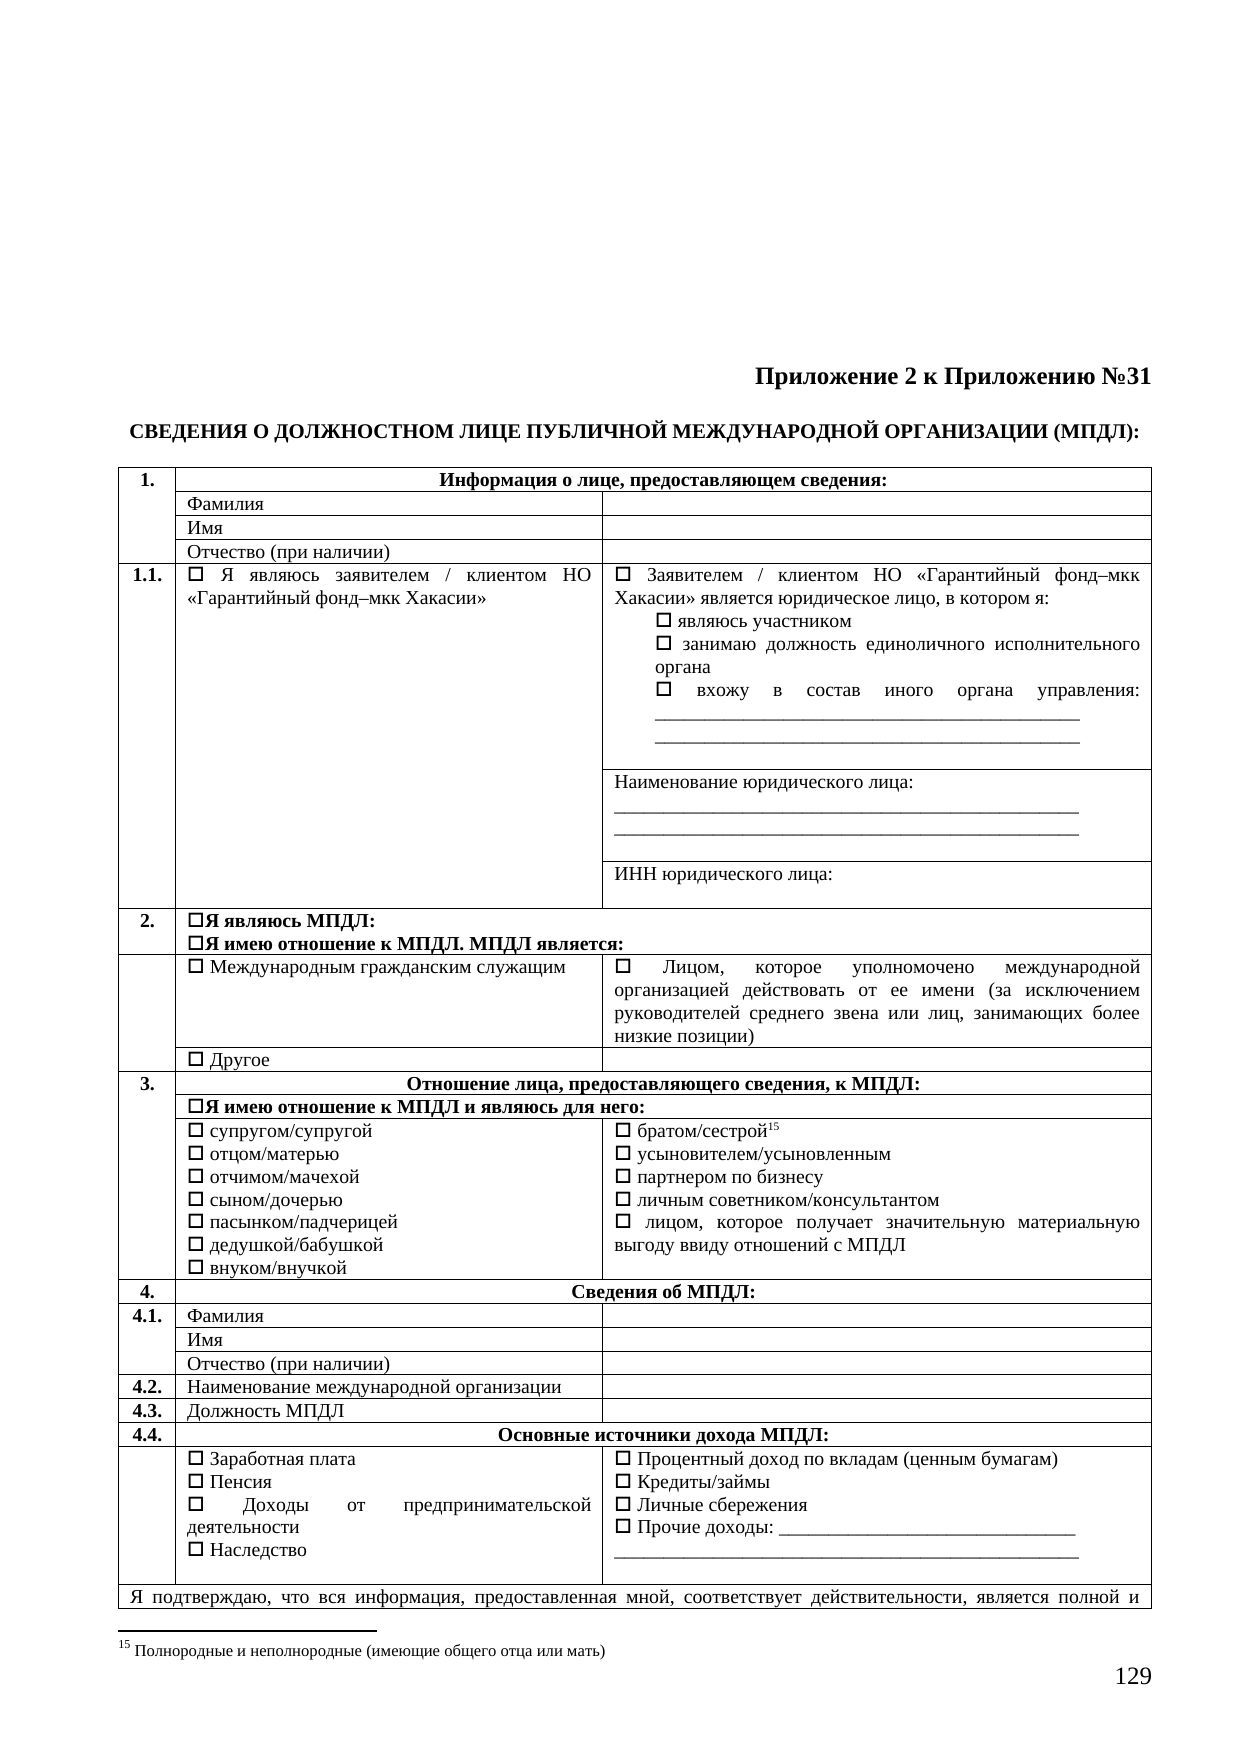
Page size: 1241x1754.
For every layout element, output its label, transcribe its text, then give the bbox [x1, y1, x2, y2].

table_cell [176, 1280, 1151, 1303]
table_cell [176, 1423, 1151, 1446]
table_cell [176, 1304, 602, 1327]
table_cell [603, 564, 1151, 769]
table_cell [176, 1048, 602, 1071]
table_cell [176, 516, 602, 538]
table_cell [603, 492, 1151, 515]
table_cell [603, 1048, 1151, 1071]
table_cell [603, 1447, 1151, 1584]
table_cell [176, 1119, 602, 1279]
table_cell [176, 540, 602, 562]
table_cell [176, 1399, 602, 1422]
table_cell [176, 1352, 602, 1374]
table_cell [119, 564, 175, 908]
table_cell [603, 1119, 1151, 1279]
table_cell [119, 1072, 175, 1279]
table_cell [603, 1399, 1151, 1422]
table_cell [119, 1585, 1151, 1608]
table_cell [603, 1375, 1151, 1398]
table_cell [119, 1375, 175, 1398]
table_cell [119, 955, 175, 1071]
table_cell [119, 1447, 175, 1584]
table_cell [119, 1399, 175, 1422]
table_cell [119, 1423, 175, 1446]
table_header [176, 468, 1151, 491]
text СВЕДЕНИЯ О ДОЛЖНОСТНОМ ЛИЦЕ ПУБЛИЧНОЙ МЕЖДУНАРОДНОЙ ОРГАНИЗАЦИИ (МПДЛ): [118, 419, 1152, 443]
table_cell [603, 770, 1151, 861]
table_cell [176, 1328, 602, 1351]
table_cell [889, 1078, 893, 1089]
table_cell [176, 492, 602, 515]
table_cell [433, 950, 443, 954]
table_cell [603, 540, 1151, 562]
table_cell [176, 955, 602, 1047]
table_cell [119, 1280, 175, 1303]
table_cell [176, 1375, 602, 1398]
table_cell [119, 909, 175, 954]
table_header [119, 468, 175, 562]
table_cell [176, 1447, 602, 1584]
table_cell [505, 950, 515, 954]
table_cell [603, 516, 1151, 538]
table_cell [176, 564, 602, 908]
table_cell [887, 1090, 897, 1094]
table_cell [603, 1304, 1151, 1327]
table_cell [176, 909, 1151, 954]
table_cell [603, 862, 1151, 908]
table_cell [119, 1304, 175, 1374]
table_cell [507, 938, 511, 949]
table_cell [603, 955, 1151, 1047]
text Приложение 2 к Приложению №31 [118, 361, 1152, 390]
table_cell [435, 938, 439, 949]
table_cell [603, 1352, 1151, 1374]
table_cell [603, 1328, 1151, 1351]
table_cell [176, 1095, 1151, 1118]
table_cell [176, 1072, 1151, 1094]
